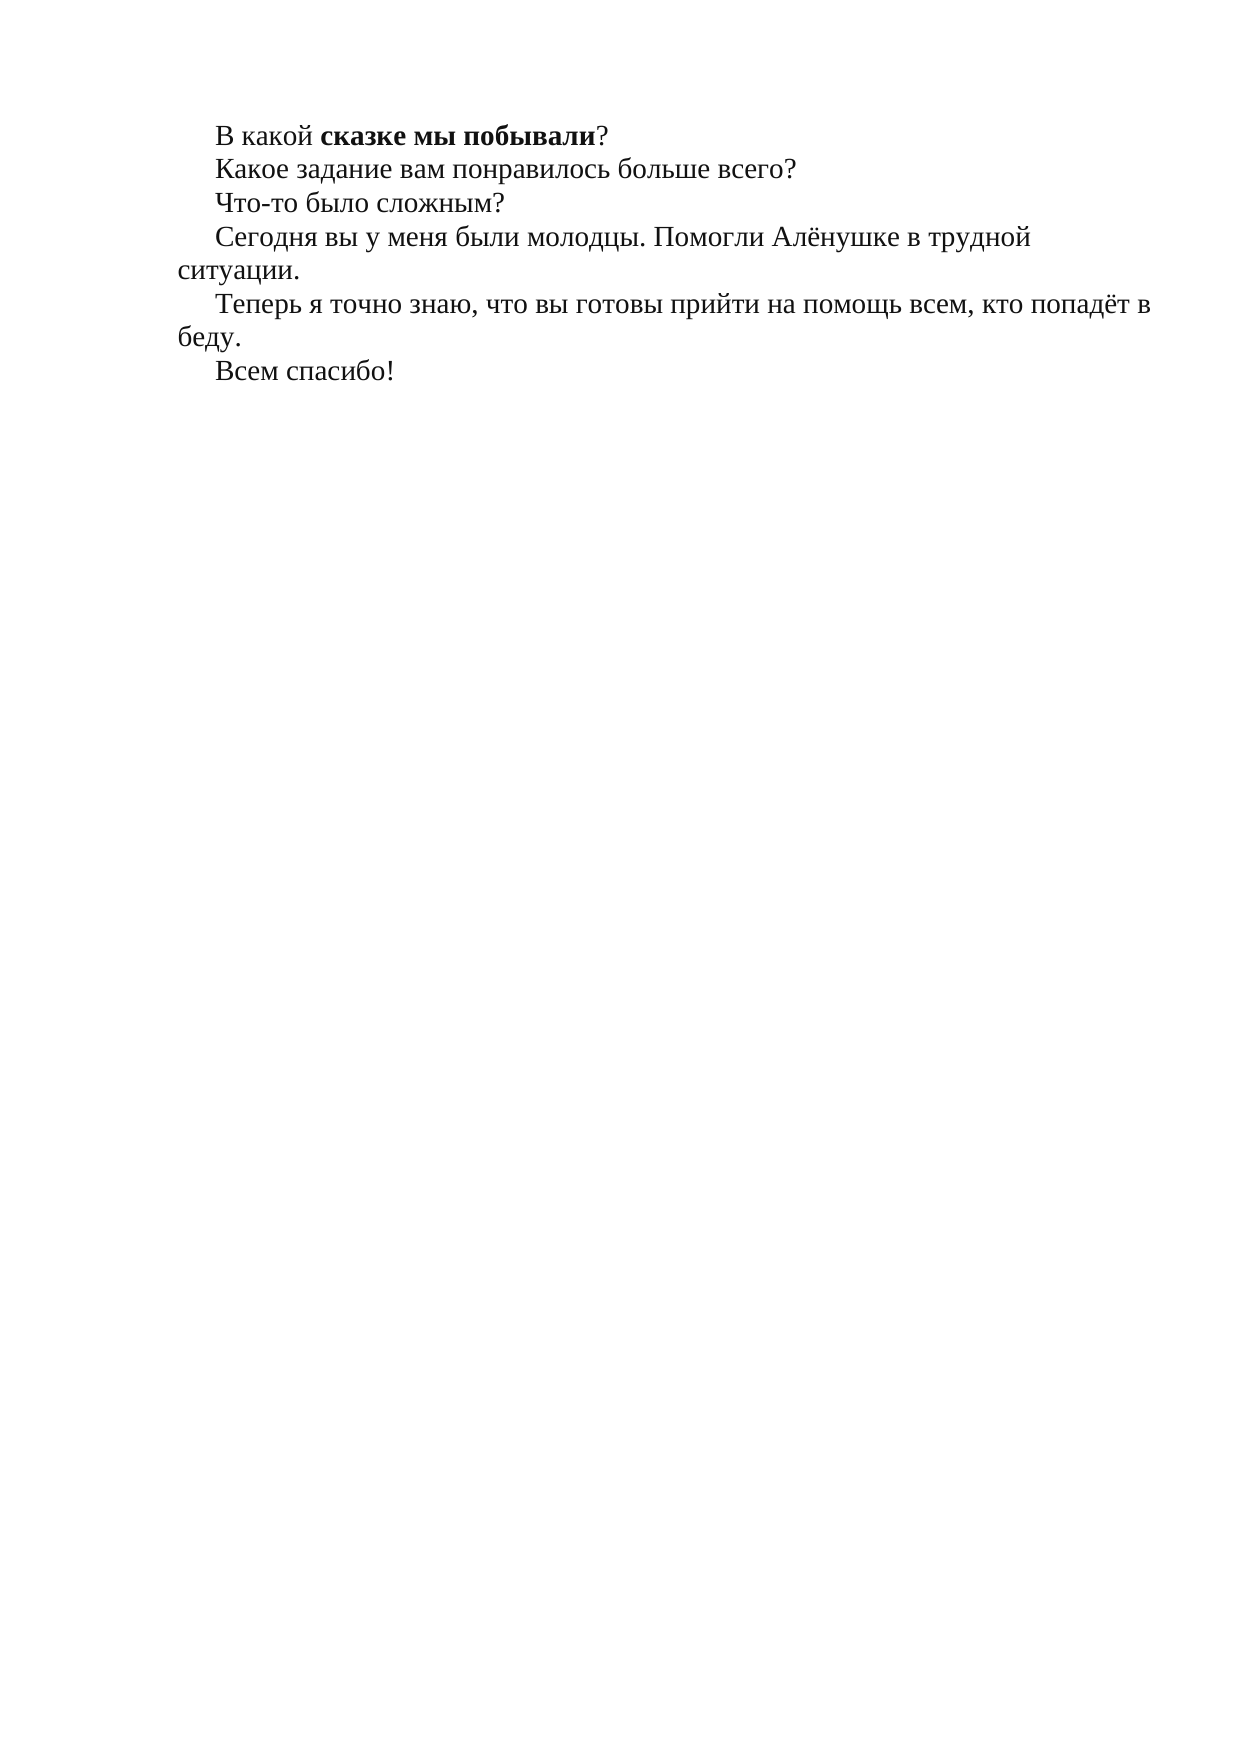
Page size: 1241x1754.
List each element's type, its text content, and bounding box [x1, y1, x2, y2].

text Что-то было сложным? [177, 185, 1152, 219]
text Всем спасибо! [177, 353, 1152, 386]
text Сегодня вы у меня были молодцы. Помогли Алёнушке в трудной ситуации. [177, 219, 1152, 286]
text Теперь я точно знаю, что вы готовы прийти на помощь всем, кто попадёт в беду. [177, 286, 1152, 353]
text Какое задание вам понравилось больше всего? [177, 152, 1152, 185]
text В какой сказке мы побывали? [177, 118, 1152, 152]
